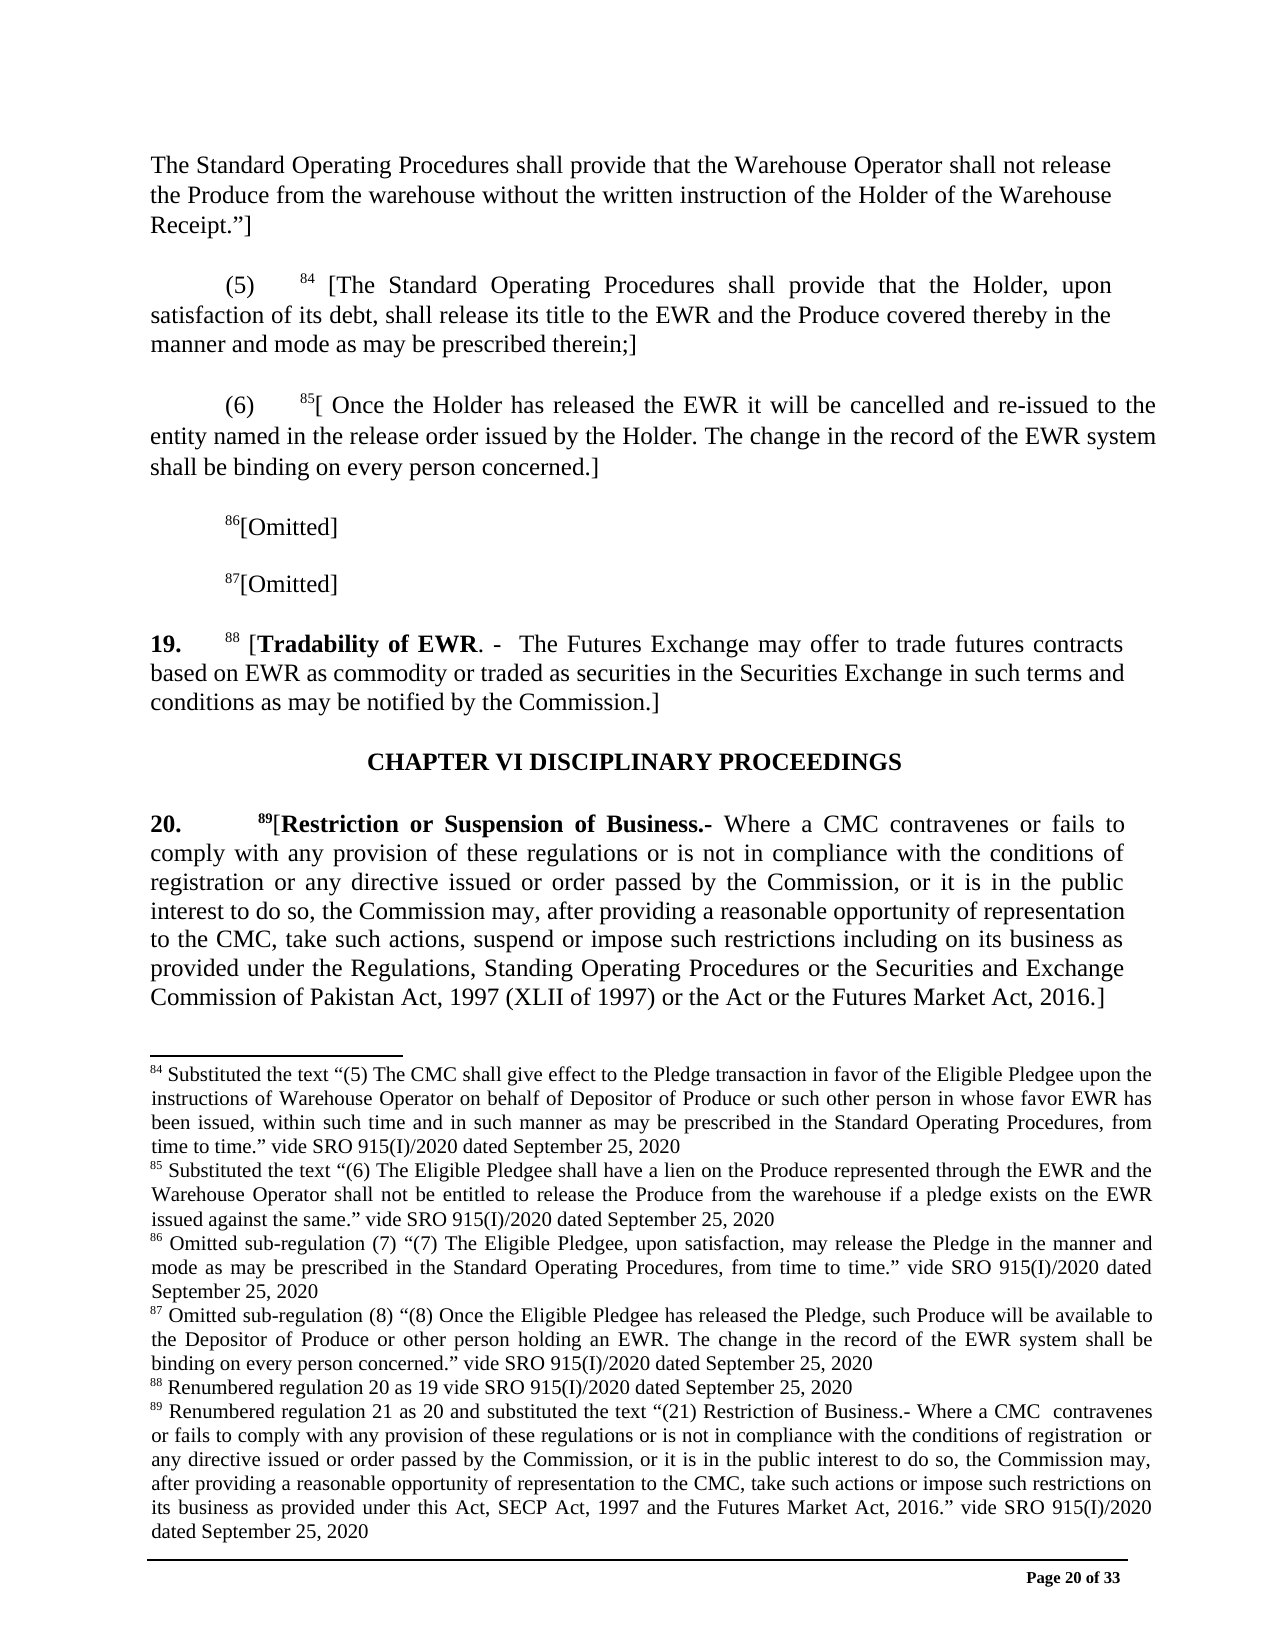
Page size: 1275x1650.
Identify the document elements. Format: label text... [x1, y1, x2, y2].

text The Standard Operating Procedures shall provide that the Warehouse Operator shall not release the Produce from the warehouse without the written instruction of the Holder of the Warehouse Receipt.”] [150, 151, 1113, 238]
list [The Standard Operating Procedures shall provide that the Holder, upon satisfaction of its debt, shall release its title to the EWR and the Produce covered thereby in the manner and mode as may be prescribed therein;] [150, 270, 1113, 358]
list [Omitted] [225, 512, 1157, 541]
subtitle CHAPTER VI DISCIPLINARY PROCEEDINGS [150, 747, 1119, 775]
list [Omitted] [225, 569, 1157, 598]
list [Tradability of EWR. - The Futures Exchange may offer to trade futures contracts based on EWR as commodity or traded as securities in the Securities Exchange in such terms and conditions as may be notified by the Commission.] [150, 629, 1125, 716]
list [Restriction or Suspension of Business.- Where a CMC contravenes or fails to comply with any provision of these regulations or is not in compliance with the conditions of registration or any directive issued or order passed by the Commission, or it is in the public interest to do so, the Commission may, after providing a reasonable opportunity of representation to the CMC, take such actions, suspend or impose such restrictions including on its business as provided under the Regulations, Standing Operating Procedures or the Securities and Exchange Commission of Pakistan Act, 1997 (XLII of 1997) or the Act or the Futures Market Act, 2016.] [150, 809, 1126, 1011]
list [ Once the Holder has released the EWR it will be cancelled and re-issued to the entity named in the release order issued by the Holder. The change in the record of the EWR system shall be binding on every person concerned.] [150, 390, 1157, 481]
